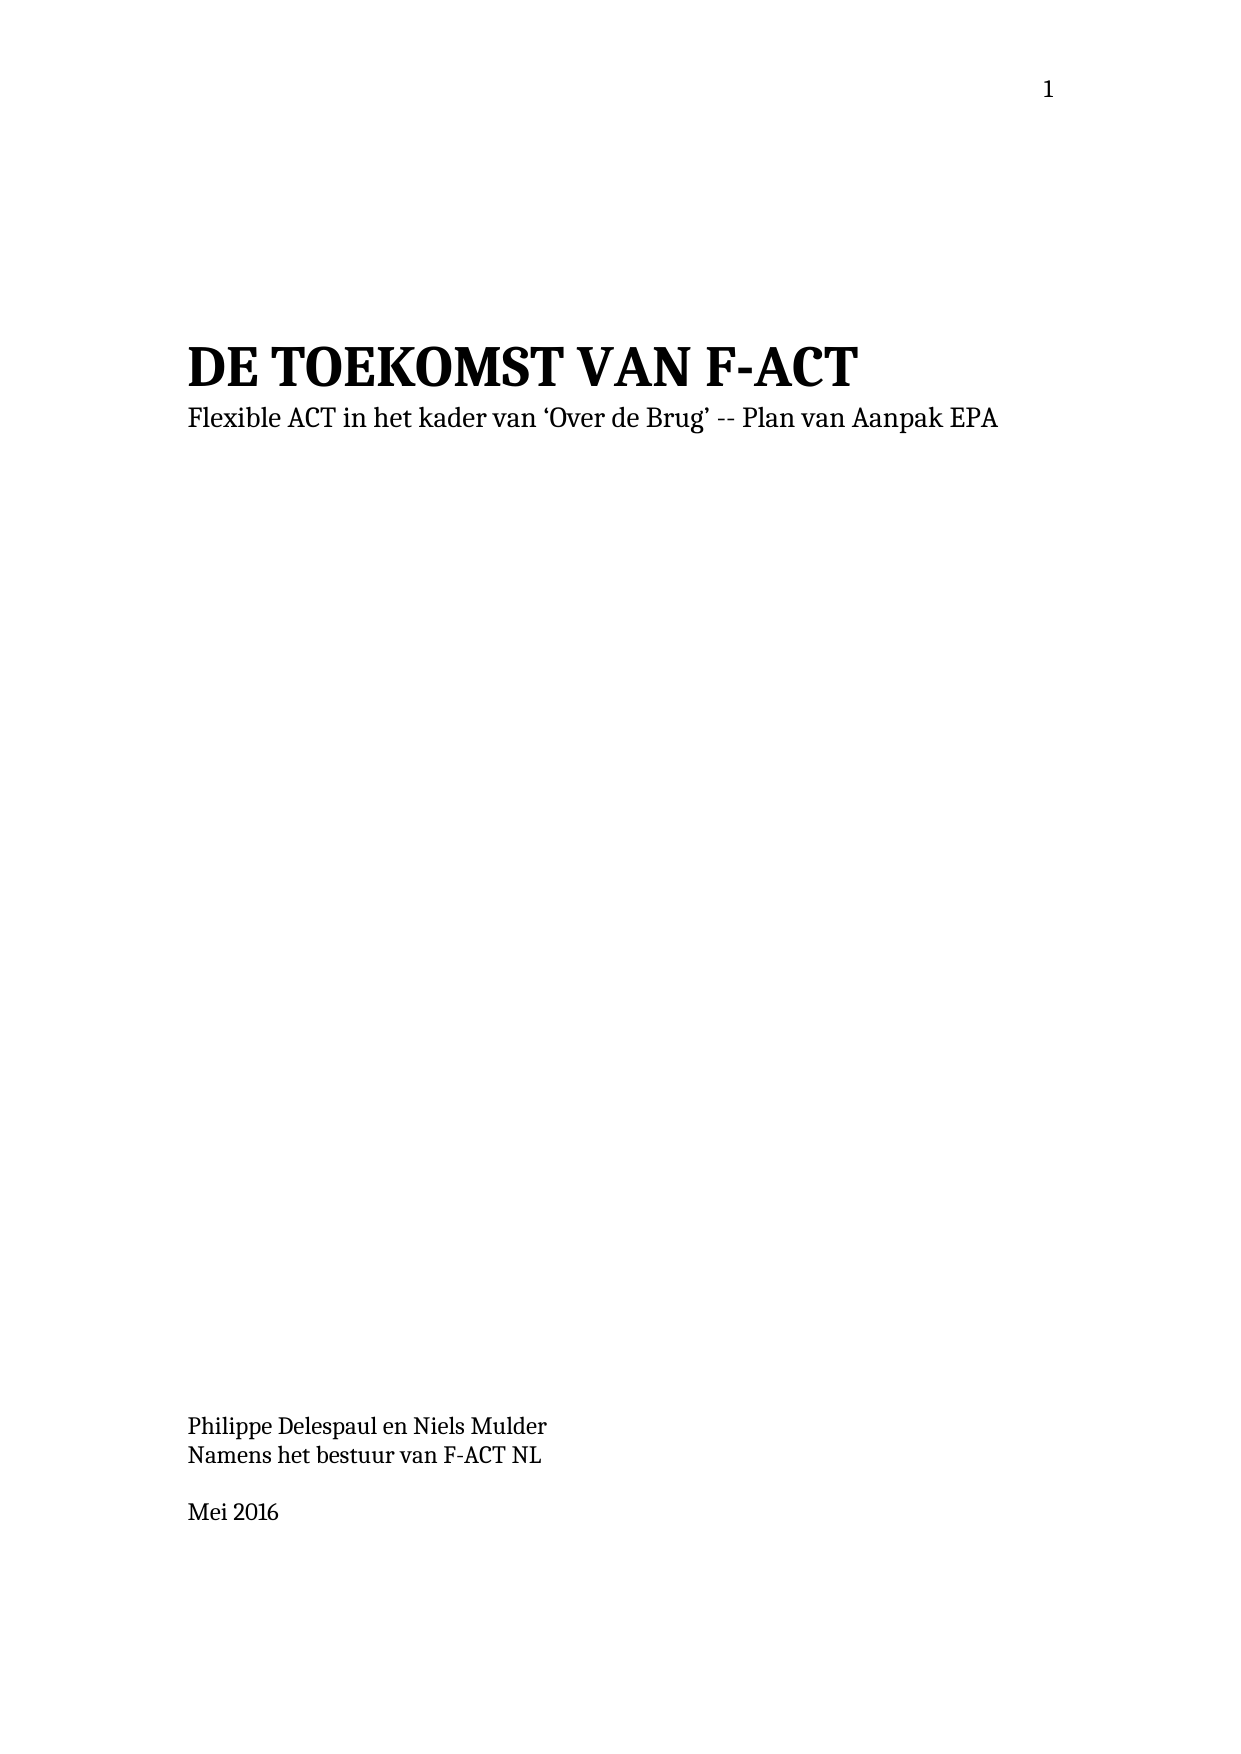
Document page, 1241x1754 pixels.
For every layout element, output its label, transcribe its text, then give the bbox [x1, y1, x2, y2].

text Philippe Delespaul en Niels Mulder [187, 1412, 1053, 1441]
text Flexible ACT in het kader van ‘Over de Brug’ -- Plan van Aanpak EPA [187, 401, 1053, 434]
text DE TOEKOMST VAN F-ACT [187, 334, 1053, 401]
text Namens het bestuur van F-ACT NL [187, 1441, 1053, 1469]
text Mei 2016 [187, 1498, 1053, 1527]
